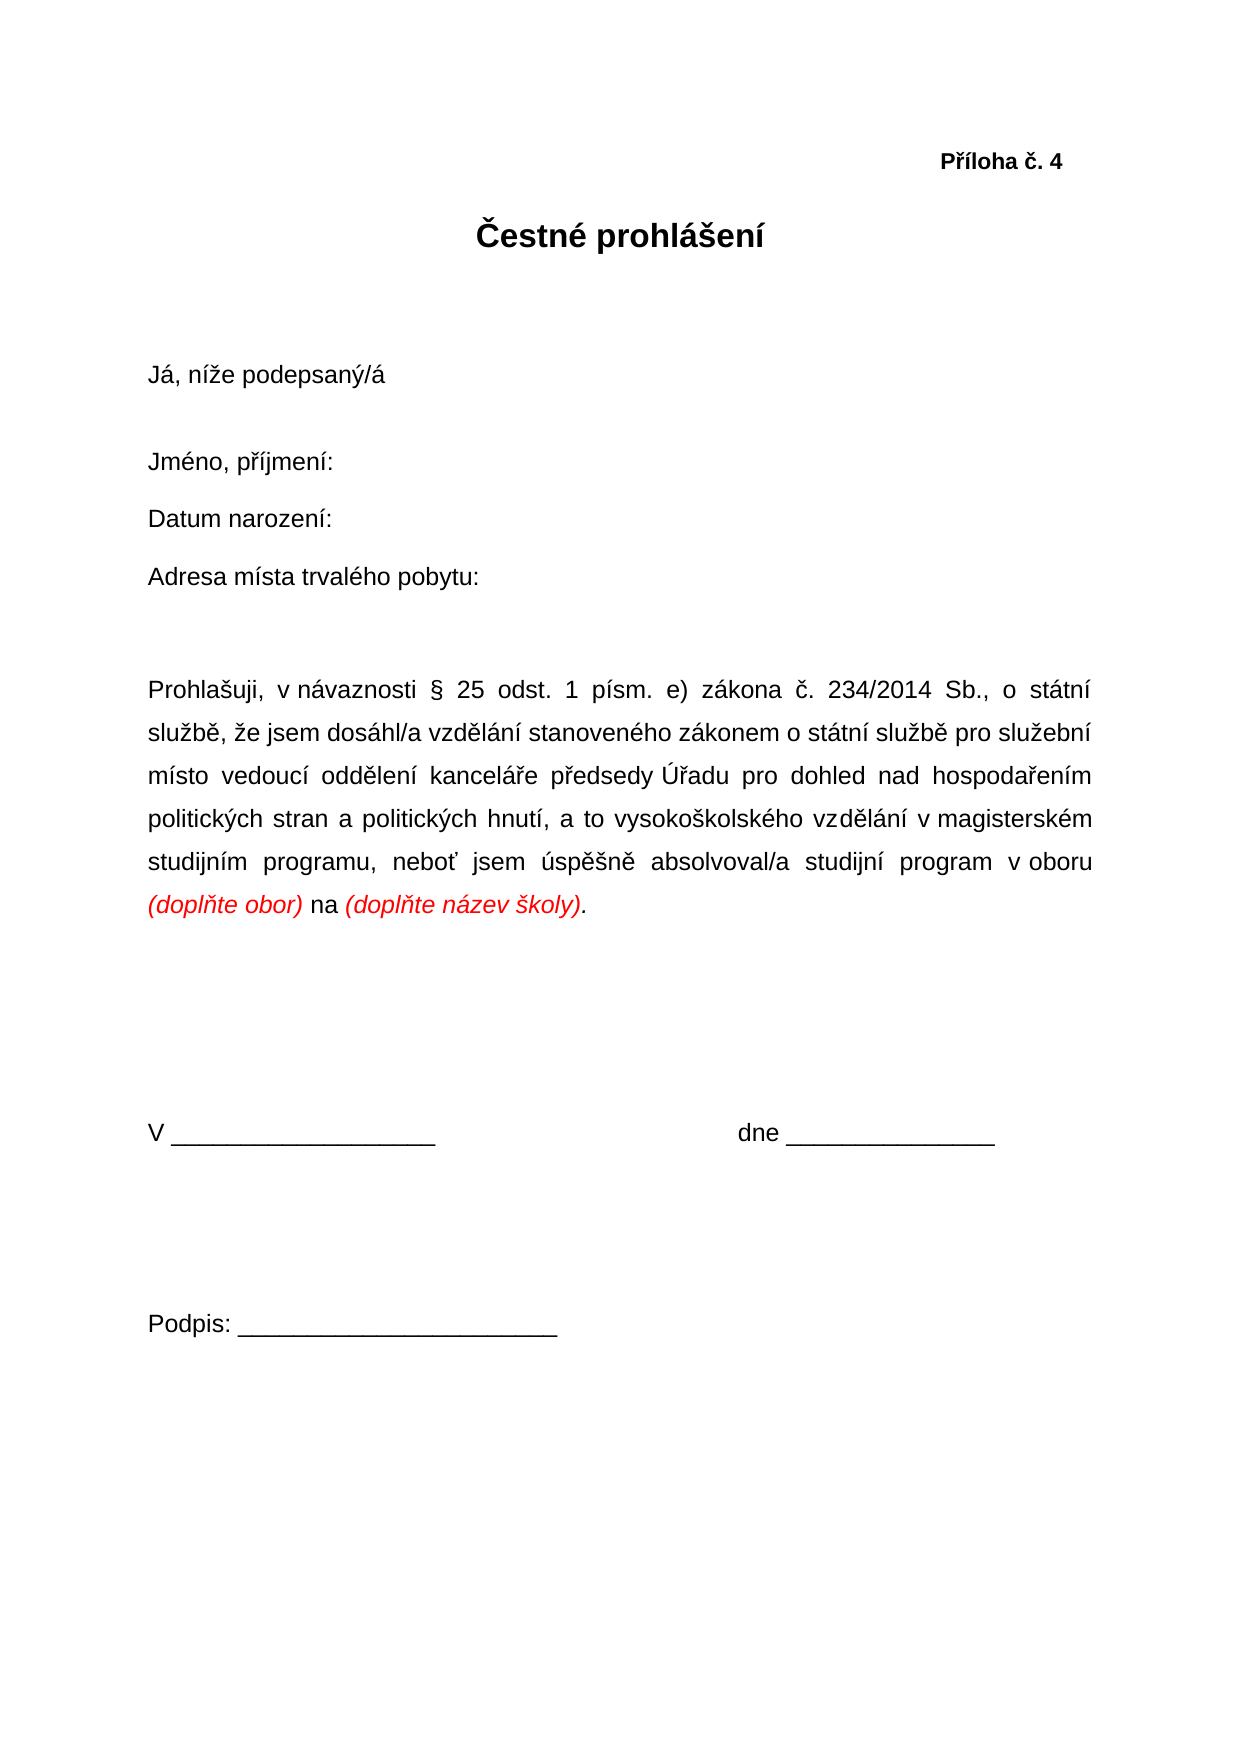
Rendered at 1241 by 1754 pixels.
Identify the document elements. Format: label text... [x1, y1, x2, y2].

text Čestné prohlášení [148, 216, 1093, 255]
text V ___________________ dne _______________ [148, 1118, 1093, 1147]
text Jméno, příjmení: [148, 447, 1093, 475]
text Adresa místa trvalého pobytu: [148, 562, 1093, 590]
text Já, níže podepsaný/á [148, 360, 1093, 389]
text Prohlašuji, v návaznosti § 25 odst. 1 písm. e) zákona č. 234/2014 Sb., o státní službě, že jsem dosáhl/a vzdělání stanoveného zákonem o státní službě pro služební místo vedoucí oddělení kanceláře předsedy Úřadu pro dohled nad hospodařením politických stran a politických hnutí, a to vysokoškolského vzdělání v magisterském studijním programu, neboť jsem úspěšně absolvoval/a studijní program v oboru (doplňte obor) na (doplňte název školy). [148, 675, 1093, 919]
text Podpis: _______________________ [148, 1309, 1093, 1337]
text Příloha č. 4 [148, 148, 1093, 174]
text Datum narození: [148, 504, 1093, 533]
